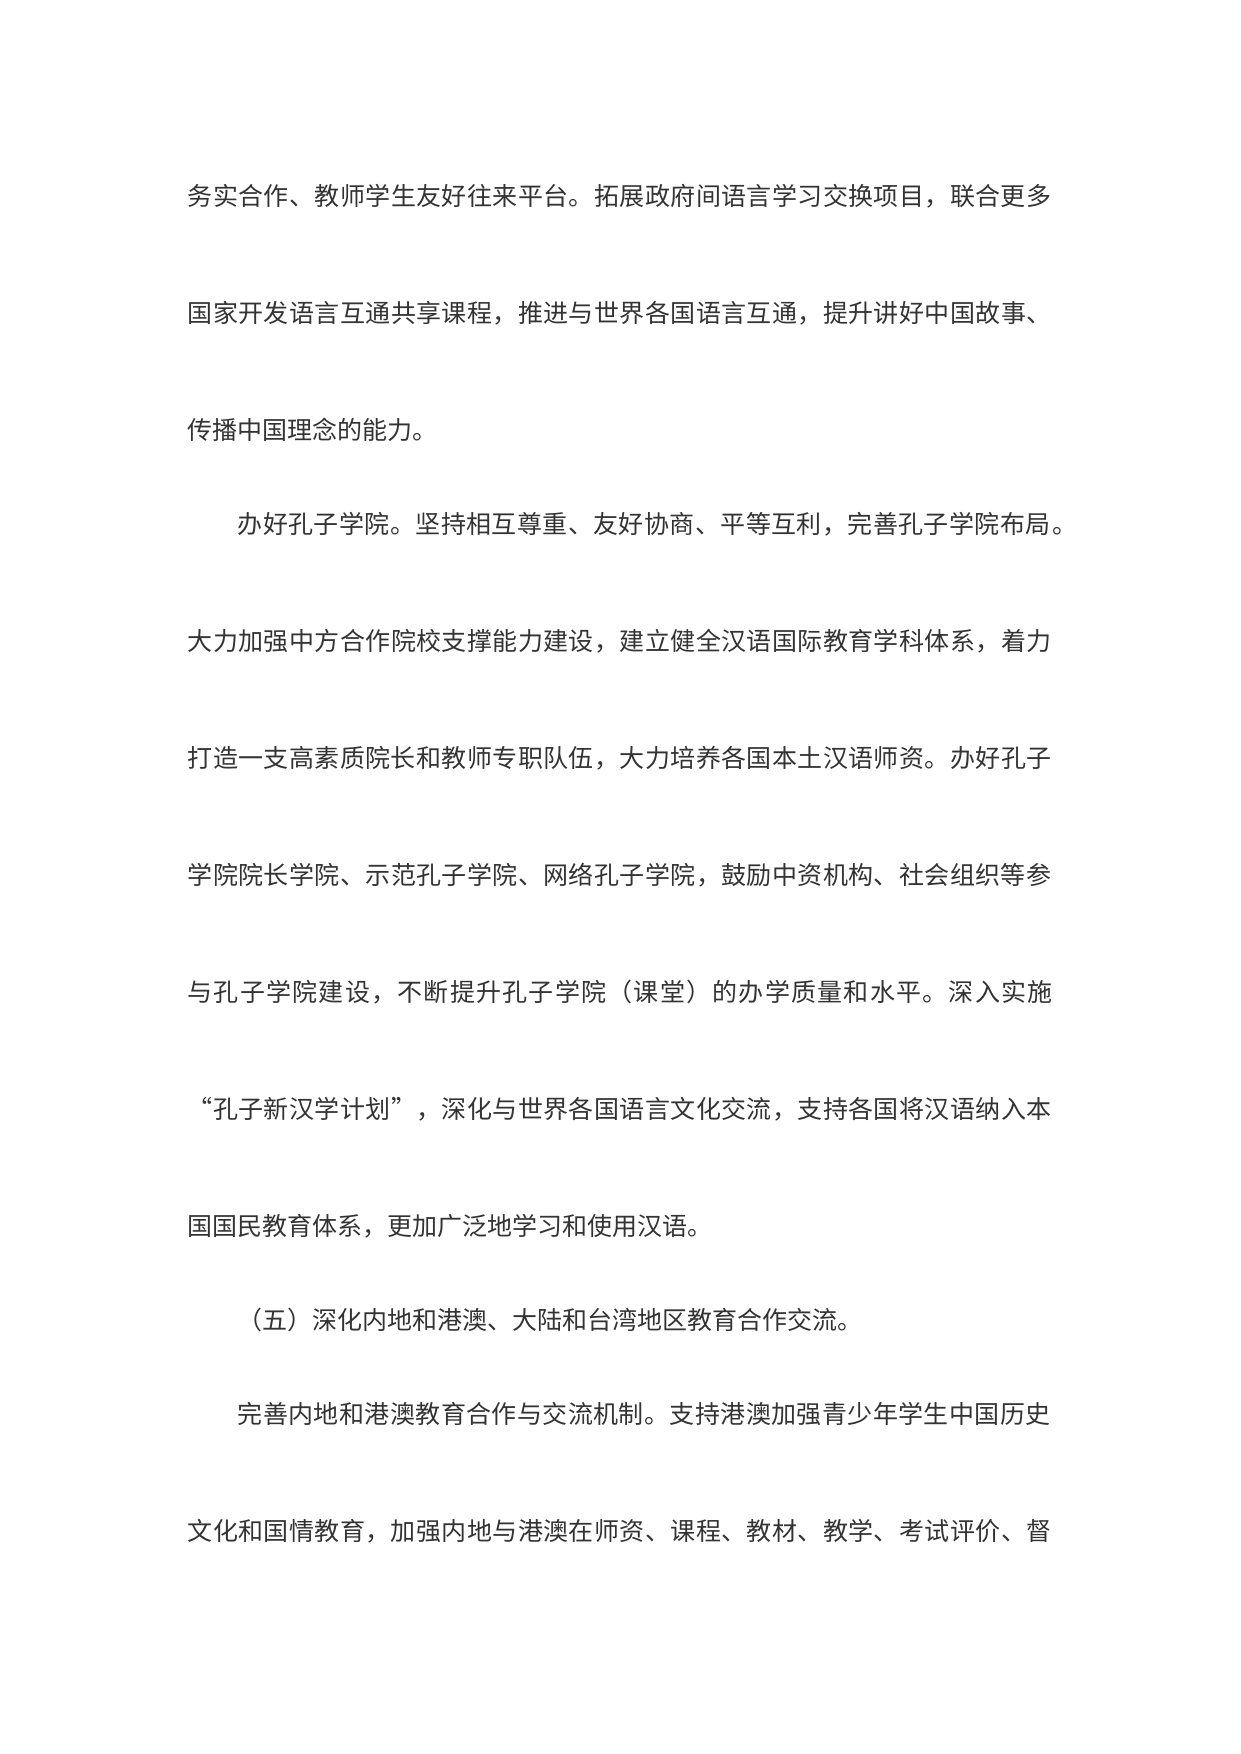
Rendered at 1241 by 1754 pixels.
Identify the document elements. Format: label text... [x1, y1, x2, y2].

text （五）深化内地和港澳、大陆和台湾地区教育合作交流。 [187, 1286, 1053, 1351]
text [187, 1380, 1053, 1562]
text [187, 162, 1053, 461]
text 办好孔子学院。坚持相互尊重、友好协商、平等互利，完善孔子学院布局。大力加强中方合作院校支撑能力建设，建立健全汉语国际教育学科体系，着力打造一支高素质院长和教师专职队伍，大力培养各国本土汉语师资。办好孔子学院院长学院、示范孔子学院、网络孔子学院，鼓励中资机构、社会组织等参与孔子学院建设，不断提升孔子学院（课堂）的办学质量和水平。深入实施“孔子新汉学计划”，深化与世界各国语言文化交流，支持各国将汉语纳入本国国民教育体系，更加广泛地学习和使用汉语。 [187, 490, 1053, 1257]
